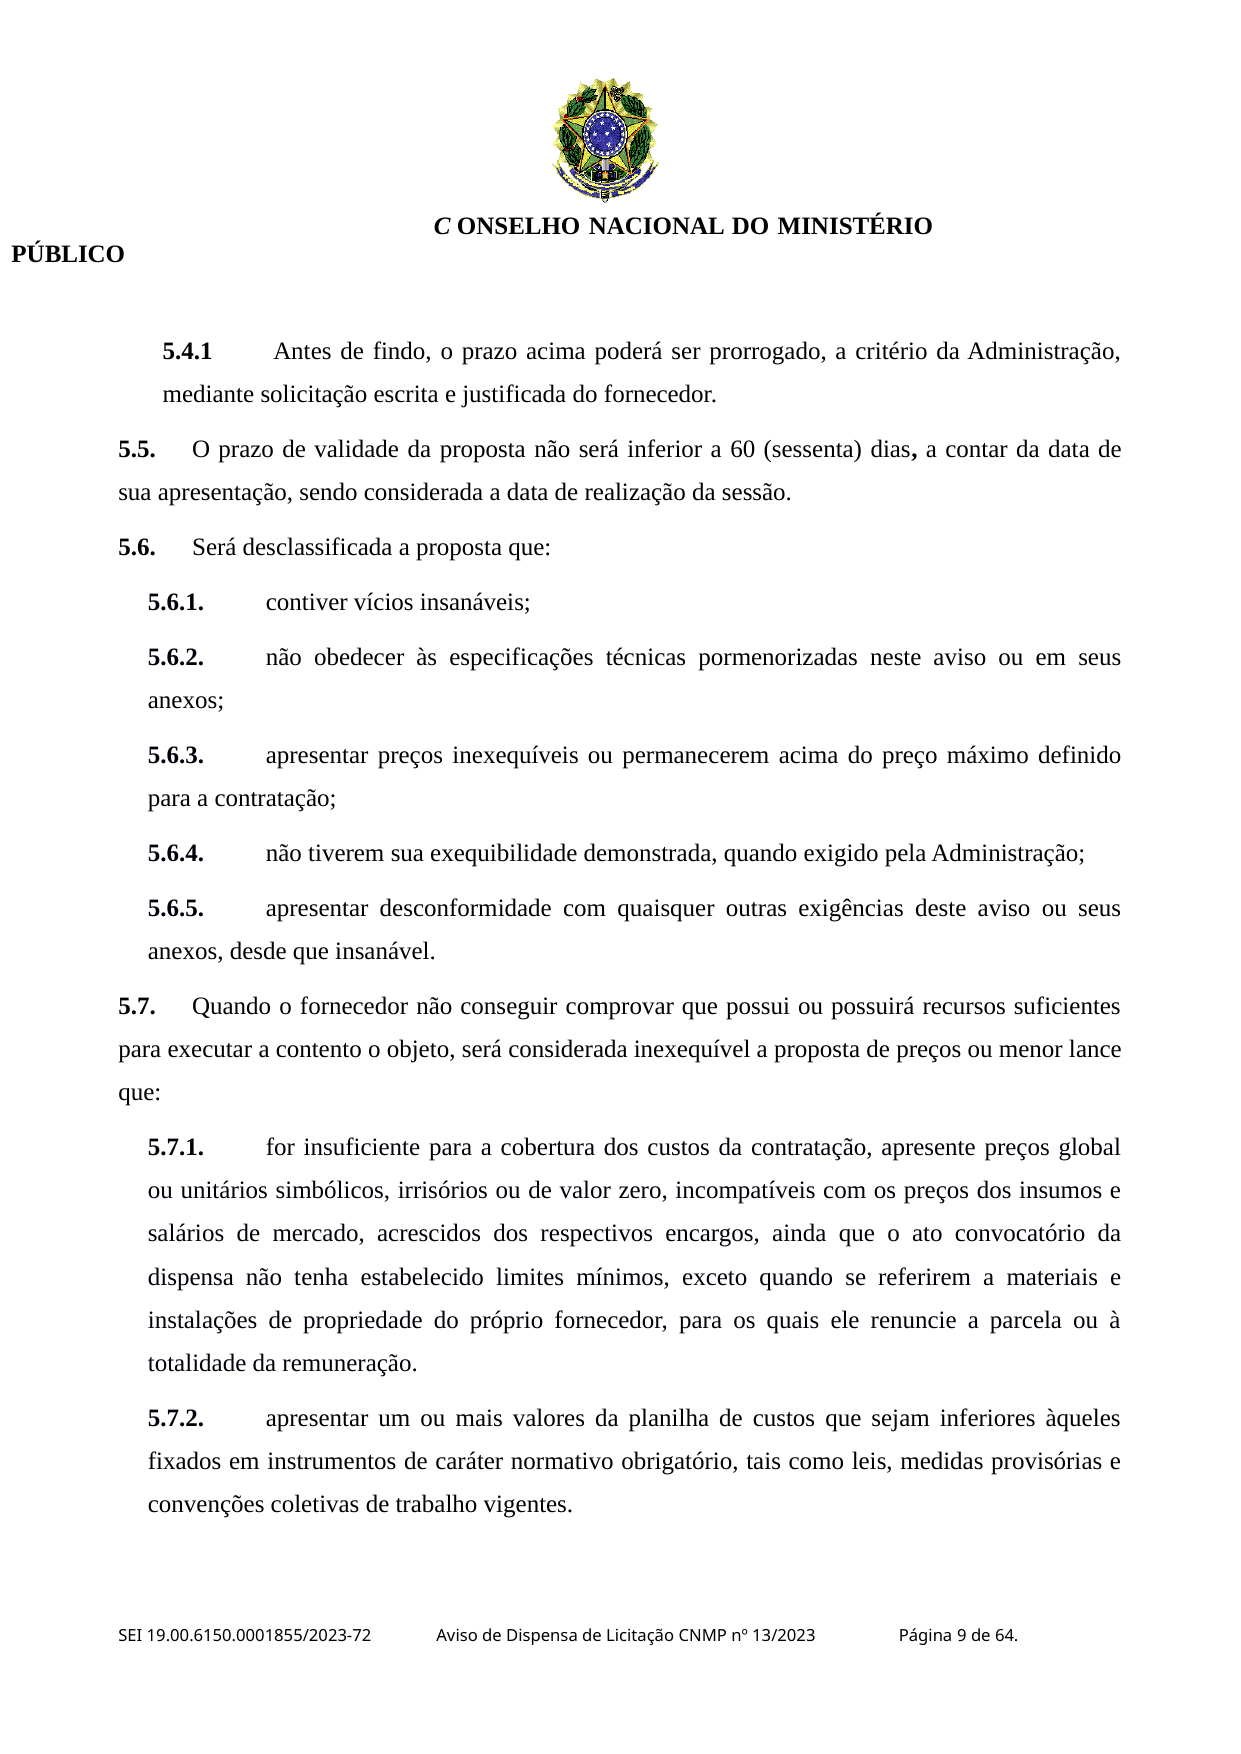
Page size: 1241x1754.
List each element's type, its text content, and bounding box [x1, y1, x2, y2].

list apresentar um ou mais valores da planilha de custos que sejam inferiores àqueles fixados em instrumentos de caráter normativo obrigatório, tais como leis, medidas provisórias e convenções coletivas de trabalho vigentes. [148, 1403, 1122, 1518]
list não tiverem sua exequibilidade demonstrada, quando exigido pela Administração; [148, 838, 1122, 867]
text 5.4.1 Antes de findo, o prazo acima poderá ser prorrogado, a critério da Administração, mediante solicitação escrita e justificada do fornecedor. [162, 336, 1122, 408]
list Quando o fornecedor não conseguir comprovar que possui ou possuirá recursos suficientes para executar a contento o objeto, será considerada inexequível a proposta de preços ou menor lance que: [118, 991, 1122, 1106]
list não obedecer às especificações técnicas pormenorizadas neste aviso ou em seus anexos; [148, 642, 1122, 714]
list Será desclassificada a proposta que: [118, 532, 1122, 561]
list apresentar desconformidade com quaisquer outras exigências deste aviso ou seus anexos, desde que insanável. [148, 893, 1122, 965]
list for insuficiente para a cobertura dos custos da contratação, apresente preços global ou unitários simbólicos, irrisórios ou de valor zero, incompatíveis com os preços dos insumos e salários de mercado, acrescidos dos respectivos encargos, ainda que o ato convocatório da dispensa não tenha estabelecido limites mínimos, exceto quando se referirem a materiais e instalações de propriedade do próprio fornecedor, para os quais ele renuncie a parcela ou à totalidade da remuneração. [148, 1132, 1122, 1377]
picture [547, 73, 662, 206]
list O prazo de validade da proposta não será inferior a 60 (sessenta) dias, a contar da data de sua apresentação, sendo considerada a data de realização da sessão. [118, 434, 1122, 506]
list apresentar preços inexequíveis ou permanecerem acima do preço máximo definido para a contratação; [148, 740, 1122, 812]
list contiver vícios insanáveis; [148, 587, 1122, 616]
